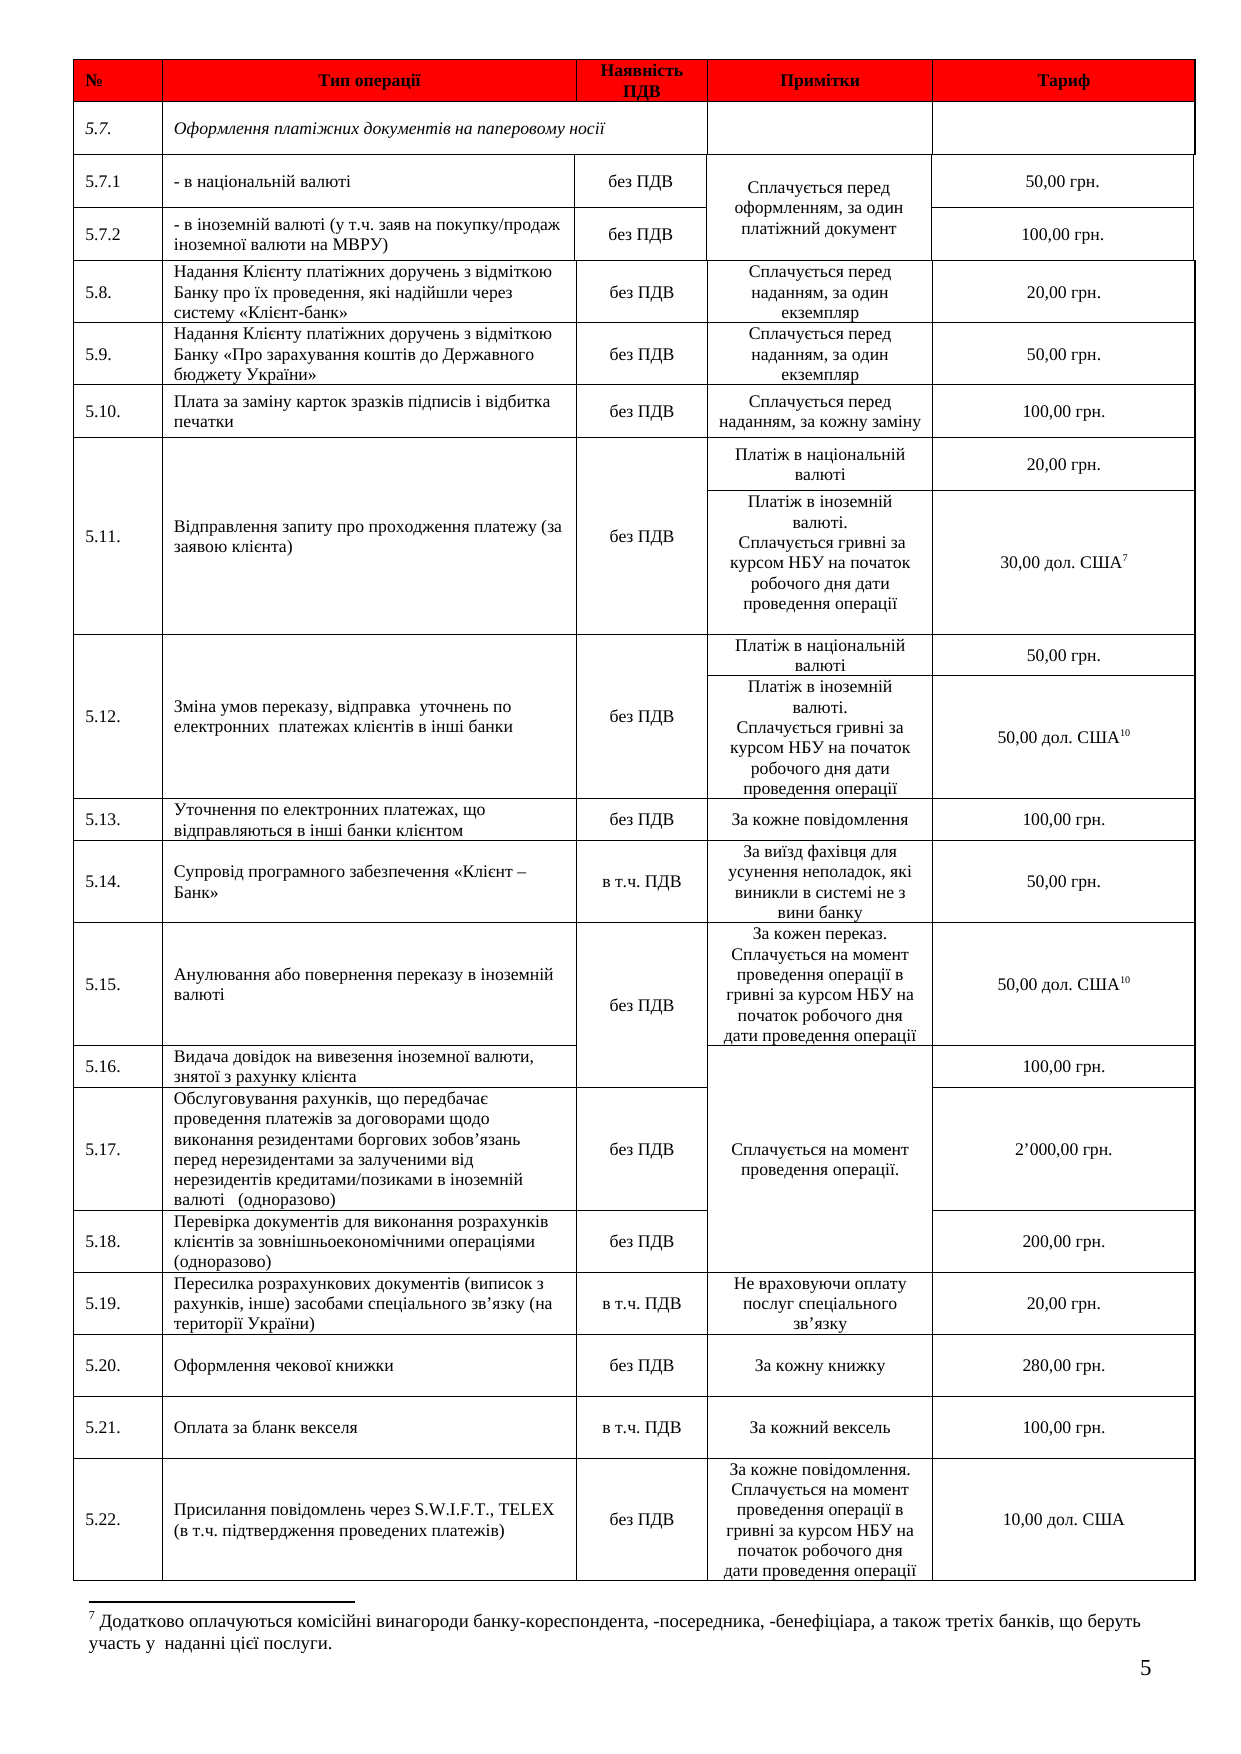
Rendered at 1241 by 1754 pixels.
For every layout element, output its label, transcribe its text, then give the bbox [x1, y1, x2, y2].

table_cell 20,00 грн. [933, 261, 1194, 322]
table_cell без ПДВ [575, 155, 706, 207]
table_cell без ПДВ [577, 1211, 707, 1272]
table_header Наявність ПДВ [577, 60, 707, 101]
table_header Тип операції [163, 60, 576, 101]
table_cell 50,00 грн. [933, 323, 1194, 384]
table_cell - в іноземній валюті (у т.ч. заяв на покупку/продаж іноземної валюти на МВРУ) [163, 208, 574, 260]
table_cell Обслуговування рахунків, що передбачає проведення платежів за договорами щодо виконання резидентами боргових зобов’язань перед нерезидентами за залученими від нерезидентів кредитами/позиками в іноземній валюті (одноразово) [163, 1088, 576, 1209]
table_cell 5.7.2 [74, 208, 162, 260]
table_cell без ПДВ [577, 635, 707, 798]
table_cell Платіж в національній валюті [708, 438, 932, 490]
table_cell без ПДВ [577, 385, 707, 437]
table_cell без ПДВ [577, 323, 707, 384]
table_cell - в національній валюті [163, 155, 574, 207]
table_cell 50,00 грн. [933, 635, 1194, 675]
table_cell без ПДВ [577, 923, 707, 1087]
table_cell Перевірка документів для виконання розрахунків клієнтів за зовнішньоекономічними операціями (одноразово) [163, 1211, 576, 1272]
table_header № [74, 60, 162, 101]
table_cell [74, 799, 162, 840]
table_cell [74, 1397, 162, 1457]
table_cell 50,00 дол. США10 [933, 923, 1194, 1045]
table_cell [74, 438, 162, 633]
table_cell [74, 1088, 162, 1209]
table_cell За кожен переказ. Сплачується на момент проведення операції в гривні за курсом НБУ на початок робочого дня дати проведення операції [708, 923, 932, 1045]
table_cell Платіж в іноземній валюті. Сплачується гривні за курсом НБУ на початок робочого дня дати проведення операції [708, 491, 932, 633]
table_cell Пересилка розрахункових документів (виписок з рахунків, інше) засобами спеціального зв’язку (на території України) [163, 1273, 576, 1333]
table_cell 30,00 дол. США [933, 491, 1194, 633]
table_cell 100,00 грн. [932, 208, 1193, 260]
table_cell без ПДВ [577, 1459, 707, 1580]
table_cell 5.7.1 [74, 155, 162, 207]
table_cell [708, 102, 932, 154]
table_cell За кожне повідомлення. Сплачується на момент проведення операції в гривні за курсом НБУ на початок робочого дня дати проведення операції [708, 1459, 932, 1580]
table_cell Анулювання або повернення переказу в іноземній валюті [163, 923, 576, 1045]
table_cell без ПДВ [577, 799, 707, 840]
table_cell 2’000,00 грн. [933, 1088, 1194, 1209]
table_cell 200,00 грн. [933, 1211, 1194, 1272]
table_cell в т.ч. ПДВ [577, 841, 707, 922]
table_cell 10,00 дол. США [933, 1459, 1194, 1580]
table_cell без ПДВ [577, 1088, 707, 1209]
table_cell [74, 923, 162, 1045]
table_cell [74, 1211, 162, 1272]
table_cell без ПДВ [577, 261, 707, 322]
table_cell Плата за заміну карток зразків підписів і відбитка печатки [163, 385, 576, 437]
table_cell Відправлення запиту про проходження платежу (за заявою клієнта) [163, 438, 576, 633]
table_cell [74, 1046, 162, 1087]
table_cell 100,00 грн. [933, 1397, 1194, 1457]
table_cell Оплата за бланк векселя [163, 1397, 576, 1457]
table_cell Сплачується перед наданням, за кожну заміну [708, 385, 932, 437]
table_cell [74, 1273, 162, 1333]
table_cell 50,00 грн. [932, 155, 1193, 207]
table_cell без ПДВ [577, 438, 707, 633]
table_cell [74, 1335, 162, 1396]
table_cell Уточнення по електронних платежах, що відправляються в інші банки клієнтом [163, 799, 576, 840]
table_cell Сплачується перед наданням, за один екземпляр [708, 323, 932, 384]
table_cell Видача довідок на вивезення іноземної валюти, знятої з рахунку клієнта [163, 1046, 576, 1087]
table_cell Платіж в іноземній валюті. Сплачується гривні за курсом НБУ на початок робочого дня дати проведення операції [708, 676, 932, 798]
table_cell без ПДВ [575, 208, 706, 260]
table_cell Оформлення чекової книжки [163, 1335, 576, 1396]
table_cell Присилання повідомлень через S.W.I.F.T., TELEX (в т.ч. підтвердження проведених платежів) [163, 1459, 576, 1580]
table_cell За кожний вексель [708, 1397, 932, 1457]
table_cell 100,00 грн. [933, 799, 1194, 840]
table_cell Сплачується перед оформленням, за один платіжний документ [707, 155, 931, 260]
table_cell Сплачується перед наданням, за один екземпляр [708, 261, 932, 322]
table_cell в т.ч. ПДВ [577, 1273, 707, 1333]
table_cell За виїзд фахівця для усунення неполадок, які виникли в системі не з вини банку [708, 841, 932, 922]
table_cell [74, 841, 162, 922]
table_cell в т.ч. ПДВ [577, 1397, 707, 1457]
table_cell Оформлення платіжних документів на паперовому носії [163, 102, 707, 154]
table_cell 100,00 грн. [933, 1046, 1194, 1087]
table_cell За кожне повідомлення [708, 799, 932, 840]
table_cell [74, 261, 162, 322]
table_cell Зміна умов переказу, відправка уточнень по електронних платежах клієнтів в інші банки [163, 635, 576, 798]
table_cell 20,00 грн. [933, 1273, 1194, 1333]
table_cell [74, 635, 162, 798]
table_cell [74, 102, 162, 154]
table_cell 280,00 грн. [933, 1335, 1194, 1396]
table_cell [74, 323, 162, 384]
table_cell 50,00 дол. США10 [933, 676, 1194, 798]
table_cell [933, 102, 1194, 154]
table_cell 50,00 грн. [933, 841, 1194, 922]
table_cell без ПДВ [577, 1335, 707, 1396]
table_cell 20,00 грн. [933, 438, 1194, 490]
table_header Примітки [708, 60, 932, 101]
table_cell Сплачується на момент проведення операції. [708, 1046, 932, 1272]
table_header Тариф [933, 60, 1194, 101]
table_cell [74, 1459, 162, 1580]
table_cell Надання Клієнту платіжних доручень з відміткою Банку про їх проведення, які надійшли через систему «Клієнт-банк» [163, 261, 576, 322]
table_cell Надання Клієнту платіжних доручень з відміткою Банку «Про зарахування коштів до Державного бюджету України» [163, 323, 576, 384]
table_cell Не враховуючи оплату послуг спеціального зв’язку [708, 1273, 932, 1333]
table_cell Платіж в національній валюті [708, 635, 932, 675]
table_cell 100,00 грн. [933, 385, 1194, 437]
table_cell За кожну книжку [708, 1335, 932, 1396]
table_cell Супровід програмного забезпечення «Клієнт – Банк» [163, 841, 576, 922]
table_cell [74, 385, 162, 437]
